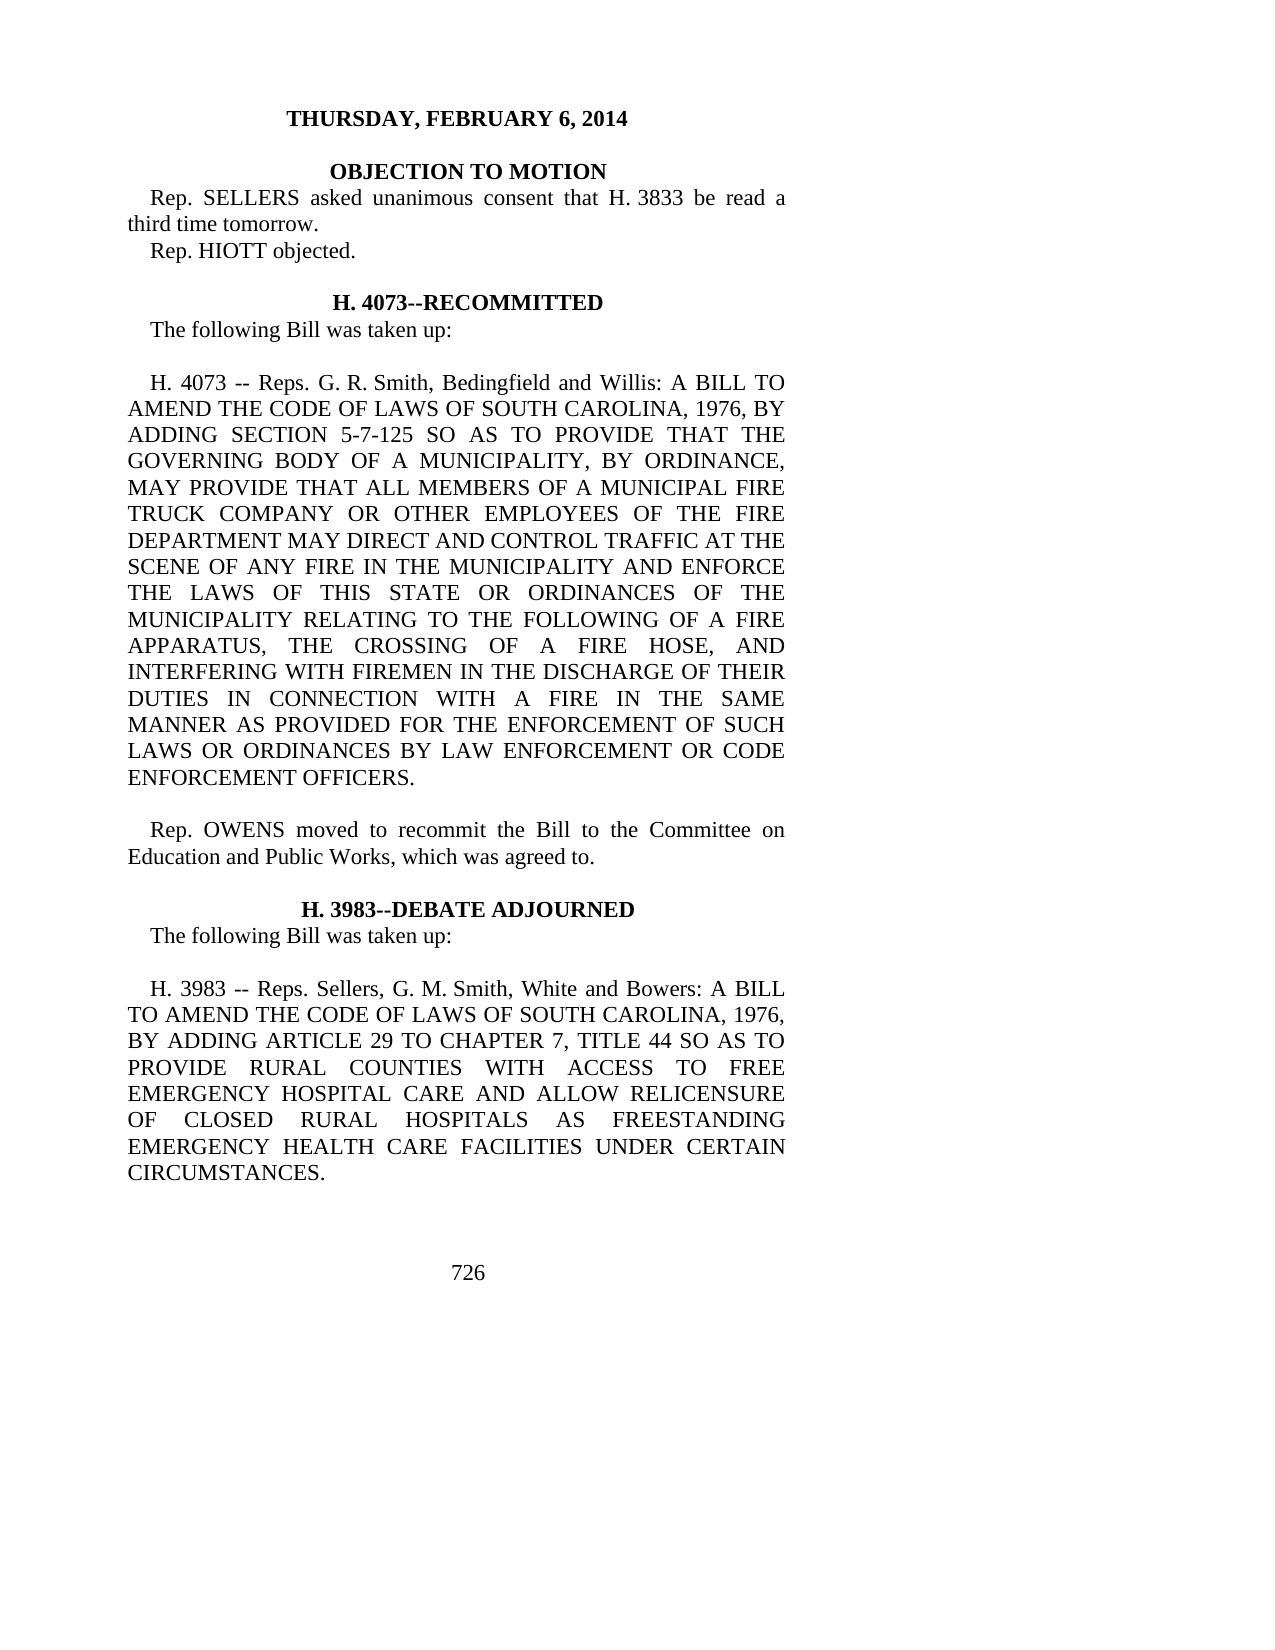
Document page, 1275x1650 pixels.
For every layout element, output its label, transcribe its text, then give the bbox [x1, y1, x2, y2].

text H. 4073 -- Reps. G. R. Smith, Bedingfield and Willis: A BILL TO AMEND THE CODE OF LAWS OF SOUTH CAROLINA, 1976, BY ADDING SECTION 5-7-125 SO AS TO PROVIDE THAT THE GOVERNING BODY OF A MUNICIPALITY, BY ORDINANCE, MAY PROVIDE THAT ALL MEMBERS OF A MUNICIPAL FIRE TRUCK COMPANY OR OTHER EMPLOYEES OF THE FIRE DEPARTMENT MAY DIRECT AND CONTROL TRAFFIC AT THE SCENE OF ANY FIRE IN THE MUNICIPALITY AND ENFORCE THE LAWS OF THIS STATE OR ORDINANCES OF THE MUNICIPALITY RELATING TO THE FOLLOWING OF A FIRE APPARATUS, THE CROSSING OF A FIRE HOSE, AND INTERFERING WITH FIREMEN IN THE DISCHARGE OF THEIR DUTIES IN CONNECTION WITH A FIRE IN THE SAME MANNER AS PROVIDED FOR THE ENFORCEMENT OF SUCH LAWS OR ORDINANCES BY LAW ENFORCEMENT OR CODE ENFORCEMENT OFFICERS. [127, 368, 786, 790]
text H. 3983 -- Reps. Sellers, G. M. Smith, White and Bowers: A BILL TO AMEND THE CODE OF LAWS OF SOUTH CAROLINA, 1976, BY ADDING ARTICLE 29 TO CHAPTER 7, TITLE 44 SO AS TO PROVIDE RURAL COUNTIES WITH ACCESS TO FREE EMERGENCY HOSPITAL CARE AND ALLOW RELICENSURE OF CLOSED RURAL HOSPITALS AS FREESTANDING EMERGENCY HEALTH CARE FACILITIES UNDER CERTAIN CIRCUMSTANCES. [127, 975, 786, 1186]
text The following Bill was taken up: [127, 316, 786, 342]
text OBJECTION TO MOTION [127, 158, 786, 184]
text Rep. OWENS moved to recommit the Bill to the Committee on Education and Public Works, which was agreed to. [127, 817, 786, 869]
text The following Bill was taken up: [127, 922, 786, 948]
text Rep. SELLERS asked unanimous consent that H. 3833 be read a third time tomorrow. [127, 184, 786, 237]
text Rep. HIOTT objected. [127, 237, 786, 263]
text H. 4073--RECOMMITTED [127, 289, 786, 316]
text H. 3983--DEBATE ADJOURNED [127, 896, 786, 922]
